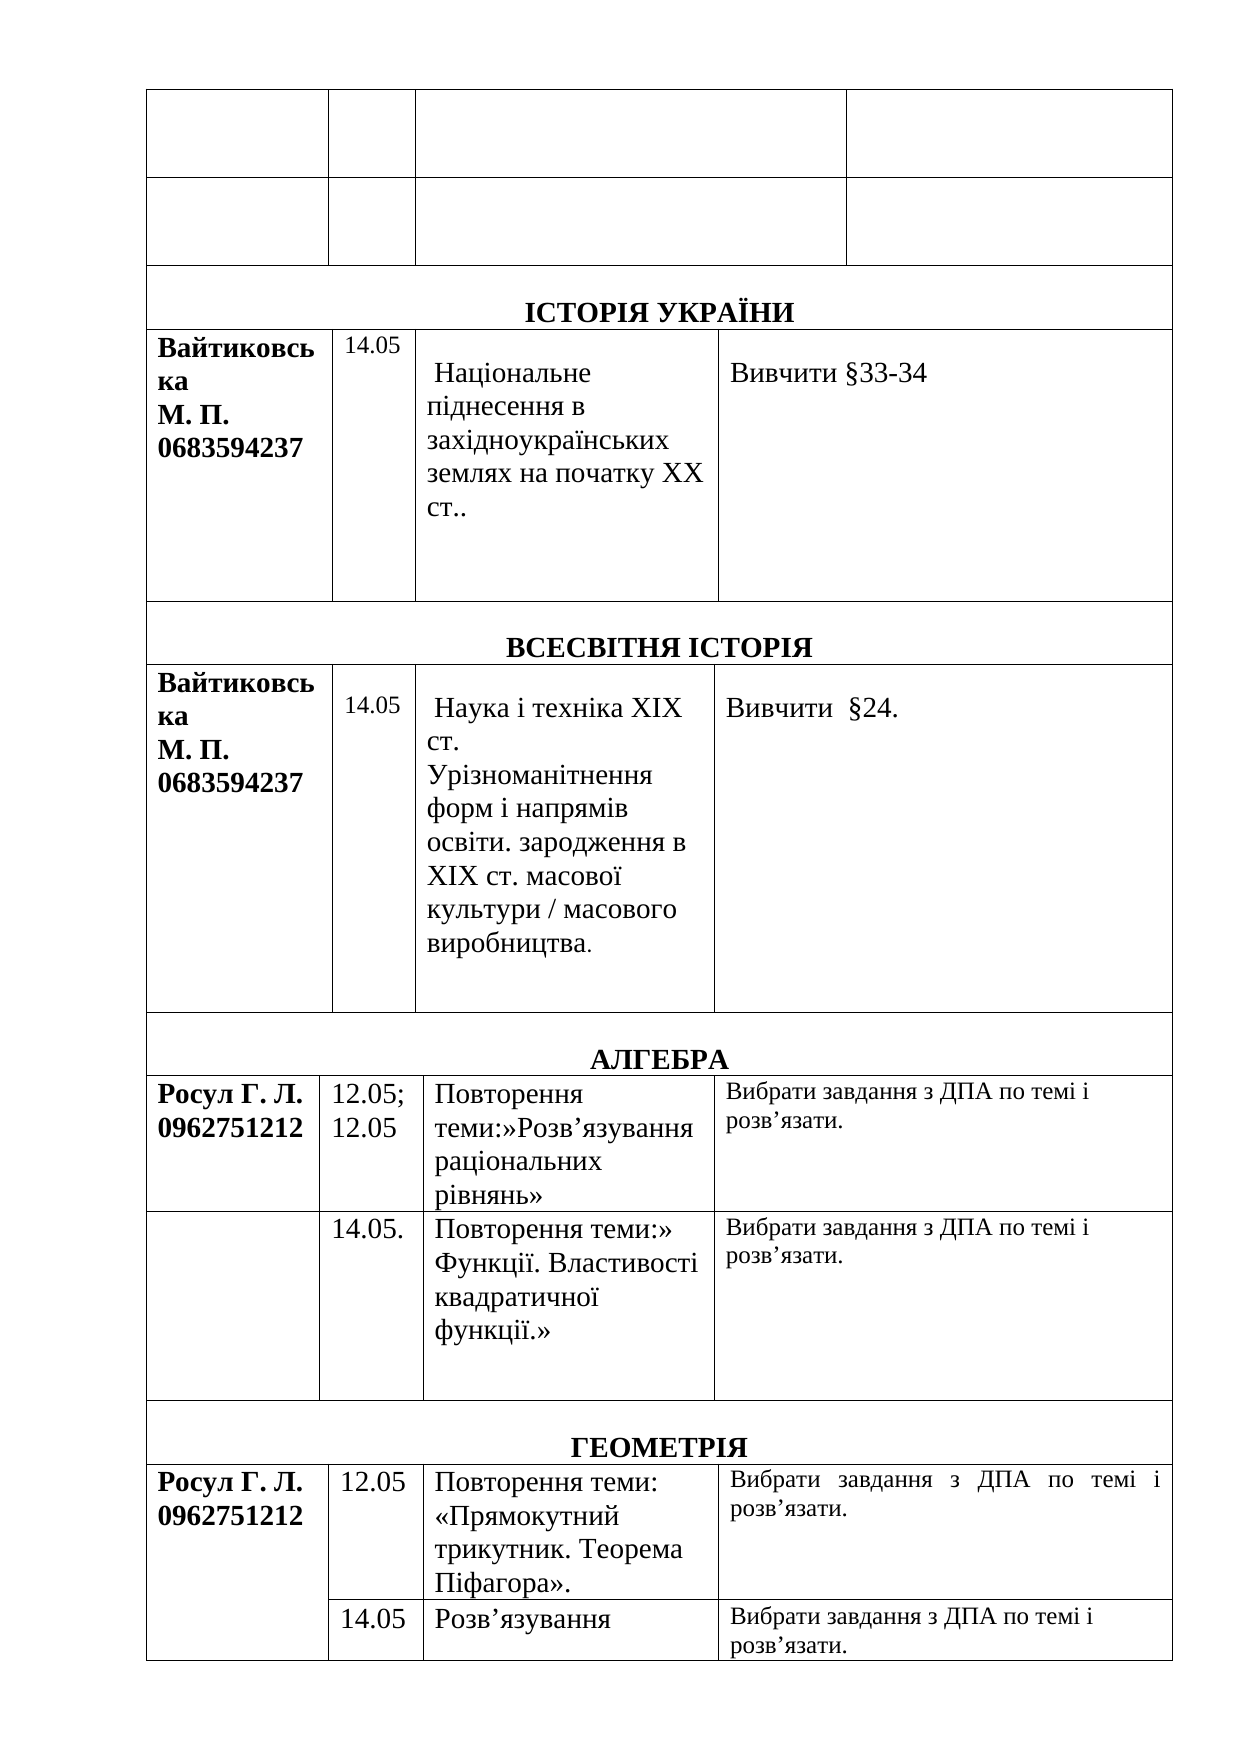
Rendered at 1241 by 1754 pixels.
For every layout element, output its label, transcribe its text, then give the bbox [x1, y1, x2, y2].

table_cell 12.05 [329, 1465, 423, 1599]
table_cell Наука і техніка ХІХ ст. Урізноманітнення форм і напрямів освіти. зародження в ХІХ ст. масової культури / масового виробництва. [416, 665, 714, 1012]
table_cell ІСТОРІЯ УКРАЇНИ [147, 266, 1172, 329]
table_cell Вивчити §24. [715, 665, 1172, 1012]
table_cell Повторення теми:» Функції. Властивості квадратичної функції.» [424, 1212, 714, 1400]
table_cell [847, 90, 1172, 177]
table_cell Вайтиковська М. П. 0683594237 [147, 330, 332, 601]
table_cell [329, 178, 415, 265]
table_cell [416, 90, 846, 177]
table_cell 14.05 [329, 1600, 423, 1660]
table_cell АЛГЕБРА [147, 1013, 1172, 1075]
table_cell [847, 178, 1172, 265]
table_cell Вибрати завдання з ДПА по темі і розв’язати. [715, 1212, 1172, 1400]
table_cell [719, 1465, 1172, 1599]
table_cell ВСЕСВІТНЯ ІСТОРІЯ [147, 602, 1172, 664]
table_cell 14.05 [333, 665, 415, 1012]
table_cell [147, 1212, 319, 1400]
table_cell Національне піднесення в західноукраїнських землях на початку ХХ ст.. [416, 330, 718, 601]
table_cell ГЕОМЕТРІЯ [147, 1401, 1172, 1463]
table_cell Повторення теми:»Розв’язування раціональних рівнянь» [424, 1076, 714, 1211]
table_cell 14.05 [333, 330, 415, 601]
table_cell Вибрати завдання з ДПА по темі і розв’язати. [715, 1076, 1172, 1211]
table_cell Вивчити §33-34 [719, 330, 1172, 601]
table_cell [719, 1600, 1172, 1660]
table_cell 14.05. [320, 1212, 423, 1400]
table_cell Вайтиковська М. П. 0683594237 [147, 665, 332, 1012]
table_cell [424, 1600, 718, 1660]
table_cell [416, 178, 846, 265]
table_cell [147, 178, 328, 265]
table_cell [329, 90, 415, 177]
table_cell 12.05; 12.05 [320, 1076, 423, 1211]
table_cell Повторення теми: «Прямокутний трикутник. Теорема Піфагора». [424, 1465, 718, 1599]
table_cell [147, 90, 328, 177]
table_cell Росул Г. Л. 0962751212 [147, 1076, 319, 1211]
table_cell Росул Г. Л. 0962751212 [147, 1465, 328, 1660]
